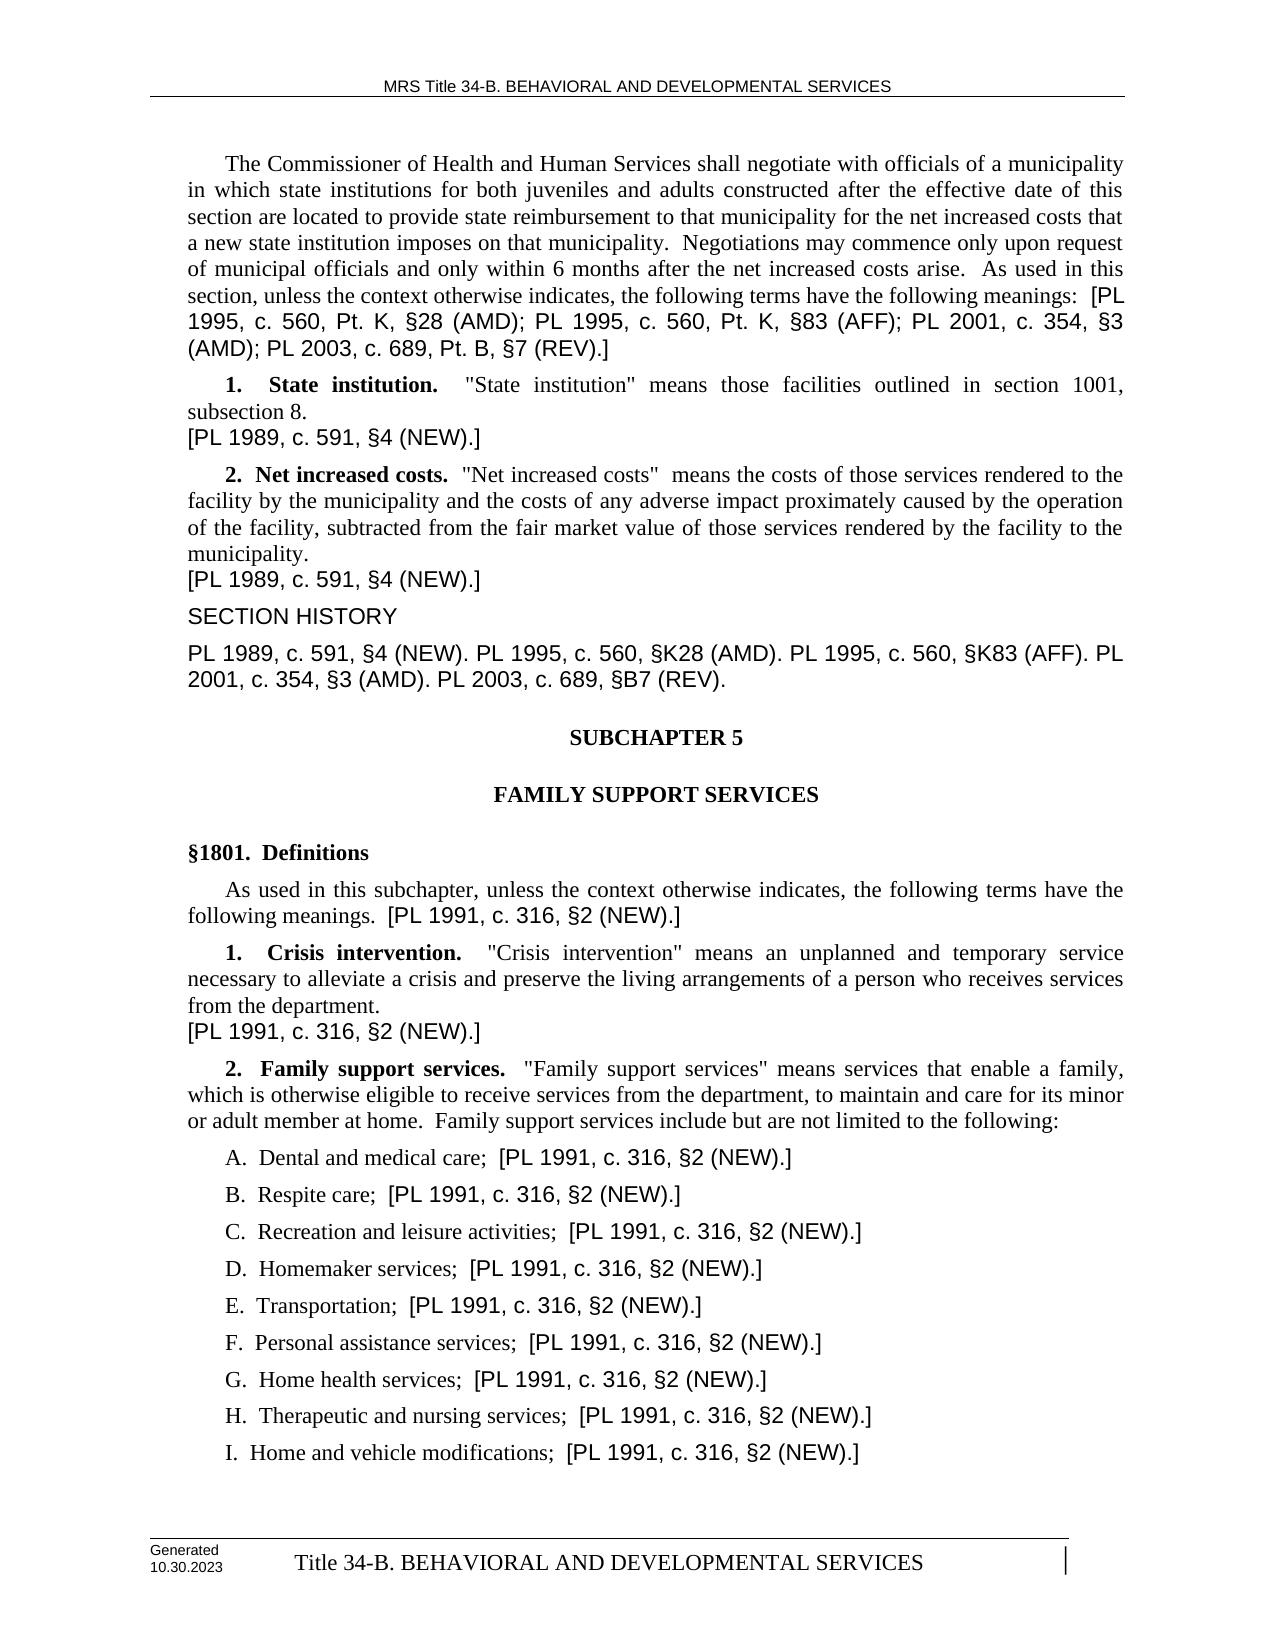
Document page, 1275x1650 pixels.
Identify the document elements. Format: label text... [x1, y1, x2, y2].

text The Commissioner of Health and Human Services shall negotiate with officials of a municipality in which state institutions for both juveniles and adults constructed after the effective date of this section are located to provide state reimbursement to that municipality for the net increased costs that a new state institution imposes on that municipality. Negotiations may commence only upon request of municipal officials and only within 6 months after the net increased costs arise. As used in this section, unless the context otherwise indicates, the following terms have the following meanings: [PL 1995, c. 560, Pt. K, §28 (AMD); PL 1995, c. 560, Pt. K, §83 (AFF); PL 2001, c. 354, §3 (AMD); PL 2003, c. 689, Pt. B, §7 (REV).] [187, 150, 1125, 361]
text §1801. Definitions [187, 839, 1125, 865]
text As used in this subchapter, unless the context otherwise indicates, the following terms have the following meanings. [PL 1991, c. 316, §2 (NEW).] [187, 876, 1125, 928]
text [PL 1989, c. 591, §4 (NEW).] [187, 424, 1125, 450]
text C. Recreation and leisure activities; [PL 1991, c. 316, §2 (NEW).] [225, 1218, 1125, 1244]
text H. Therapeutic and nursing services; [PL 1991, c. 316, §2 (NEW).] [225, 1402, 1125, 1429]
text D. Homemaker services; [PL 1991, c. 316, §2 (NEW).] [225, 1255, 1125, 1281]
text I. Home and vehicle modifications; [PL 1991, c. 316, §2 (NEW).] [225, 1439, 1125, 1466]
text 1. Crisis intervention. "Crisis intervention" means an unplanned and temporary service necessary to alleviate a crisis and preserve the living arrangements of a person who receives services from the department. [187, 939, 1125, 1018]
text E. Transportation; [PL 1991, c. 316, §2 (NEW).] [225, 1292, 1125, 1318]
text F. Personal assistance services; [PL 1991, c. 316, §2 (NEW).] [225, 1329, 1125, 1355]
text 2. Family support services. "Family support services" means services that enable a family, which is otherwise eligible to receive services from the department, to maintain and care for its minor or adult member at home. Family support services include but are not limited to the following: [187, 1055, 1125, 1134]
text G. Home health services; [PL 1991, c. 316, §2 (NEW).] [225, 1366, 1125, 1392]
text 2. Net increased costs. "Net increased costs" means the costs of those services rendered to the facility by the municipality and the costs of any adverse impact proximately caused by the operation of the facility, subtracted from the fair market value of those services rendered by the facility to the municipality. [187, 461, 1125, 566]
text FAMILY SUPPORT SERVICES [187, 781, 1125, 808]
text SUBCHAPTER 5 [187, 724, 1125, 750]
text 1. State institution. "State institution" means those facilities outlined in section 1001, subsection 8. [187, 371, 1125, 424]
text A. Dental and medical care; [PL 1991, c. 316, §2 (NEW).] [225, 1144, 1125, 1171]
text [PL 1989, c. 591, §4 (NEW).] [187, 566, 1125, 593]
text SECTION HISTORY [187, 603, 1125, 629]
text [PL 1991, c. 316, §2 (NEW).] [187, 1018, 1125, 1044]
text PL 1989, c. 591, §4 (NEW). PL 1995, c. 560, §K28 (AMD). PL 1995, c. 560, §K83 (AFF). PL 2001, c. 354, §3 (AMD). PL 2003, c. 689, §B7 (REV). [187, 640, 1125, 692]
text B. Respite care; [PL 1991, c. 316, §2 (NEW).] [225, 1181, 1125, 1208]
